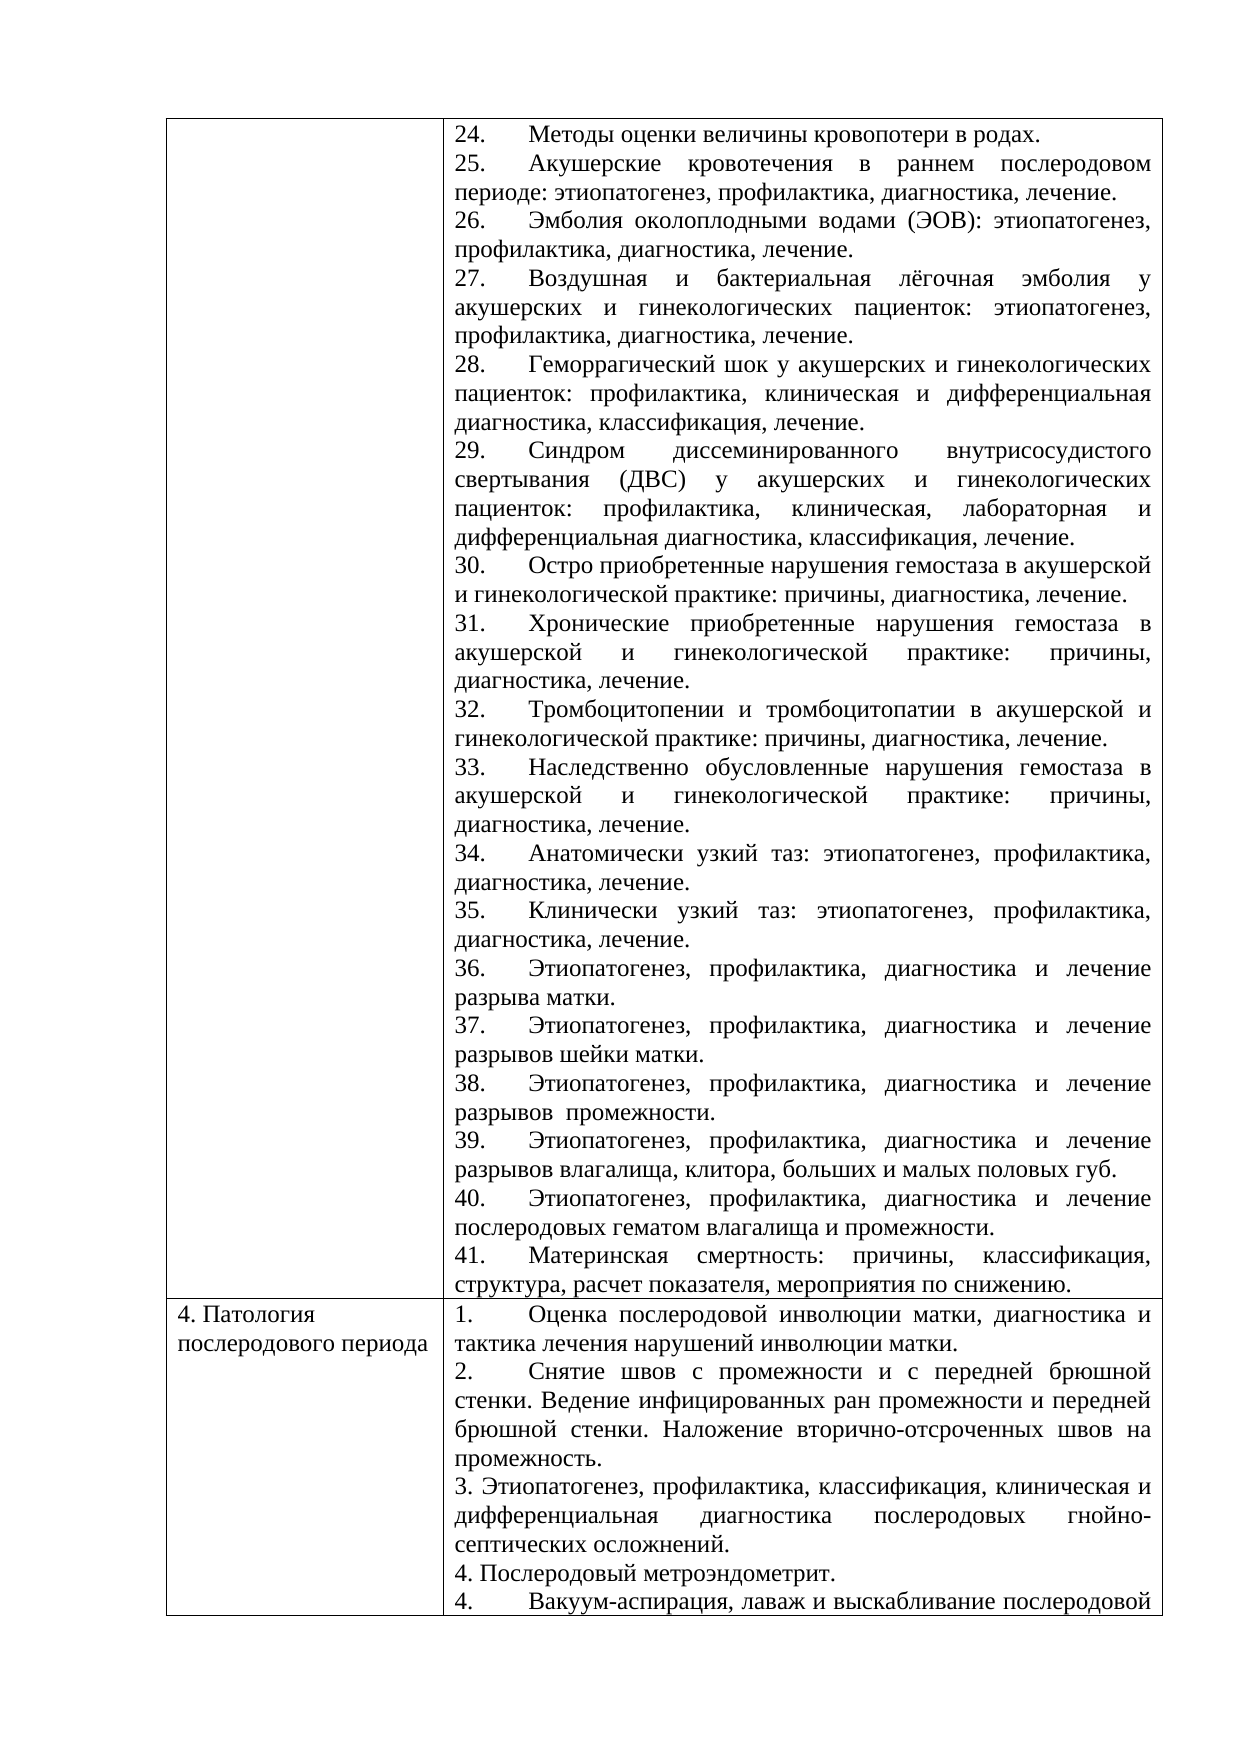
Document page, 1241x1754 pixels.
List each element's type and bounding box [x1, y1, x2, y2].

table_cell [167, 1299, 443, 1615]
table_cell [444, 119, 1162, 1298]
table_cell [444, 1299, 1162, 1615]
table_cell [167, 119, 443, 1298]
